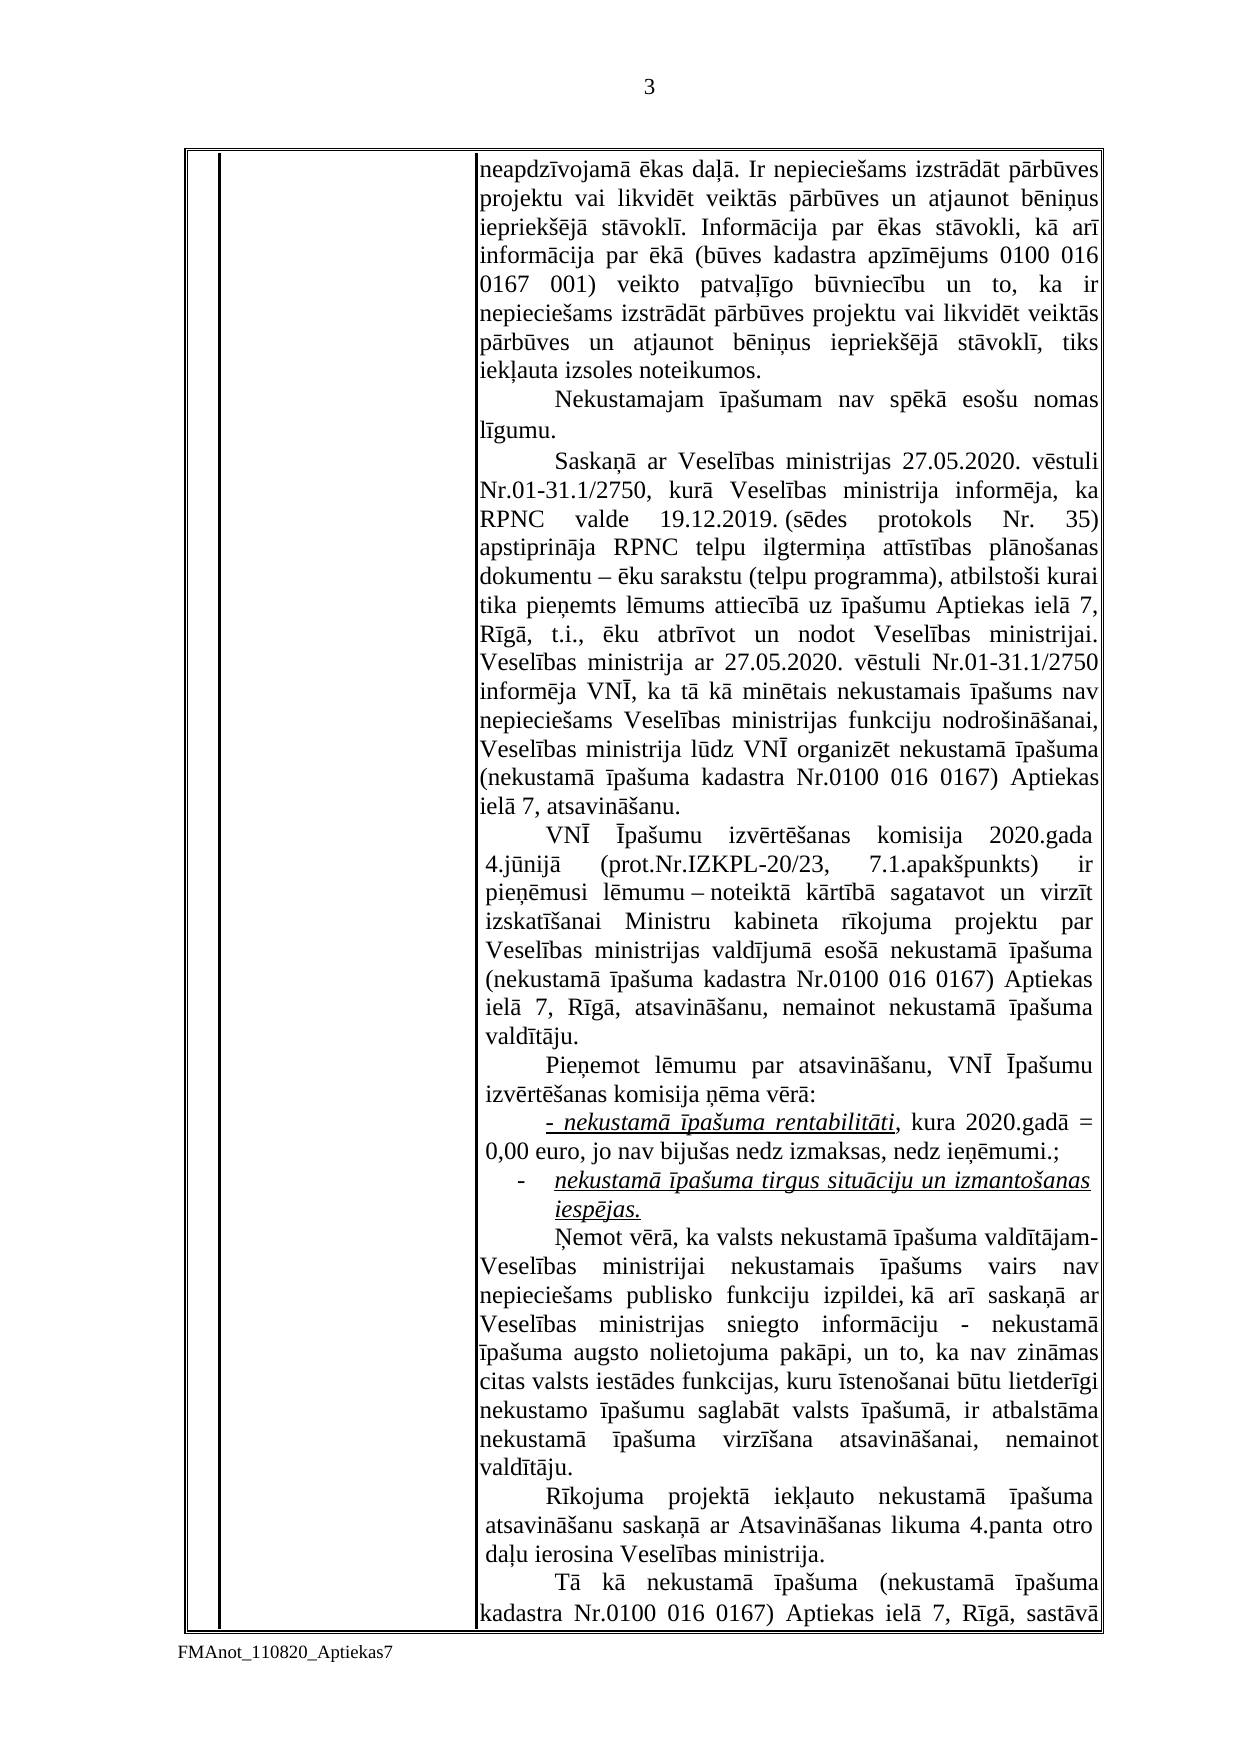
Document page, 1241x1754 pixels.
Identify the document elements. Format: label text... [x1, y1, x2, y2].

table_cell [219, 151, 476, 1630]
table_cell 2. [188, 151, 219, 1630]
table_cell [476, 151, 1101, 1630]
